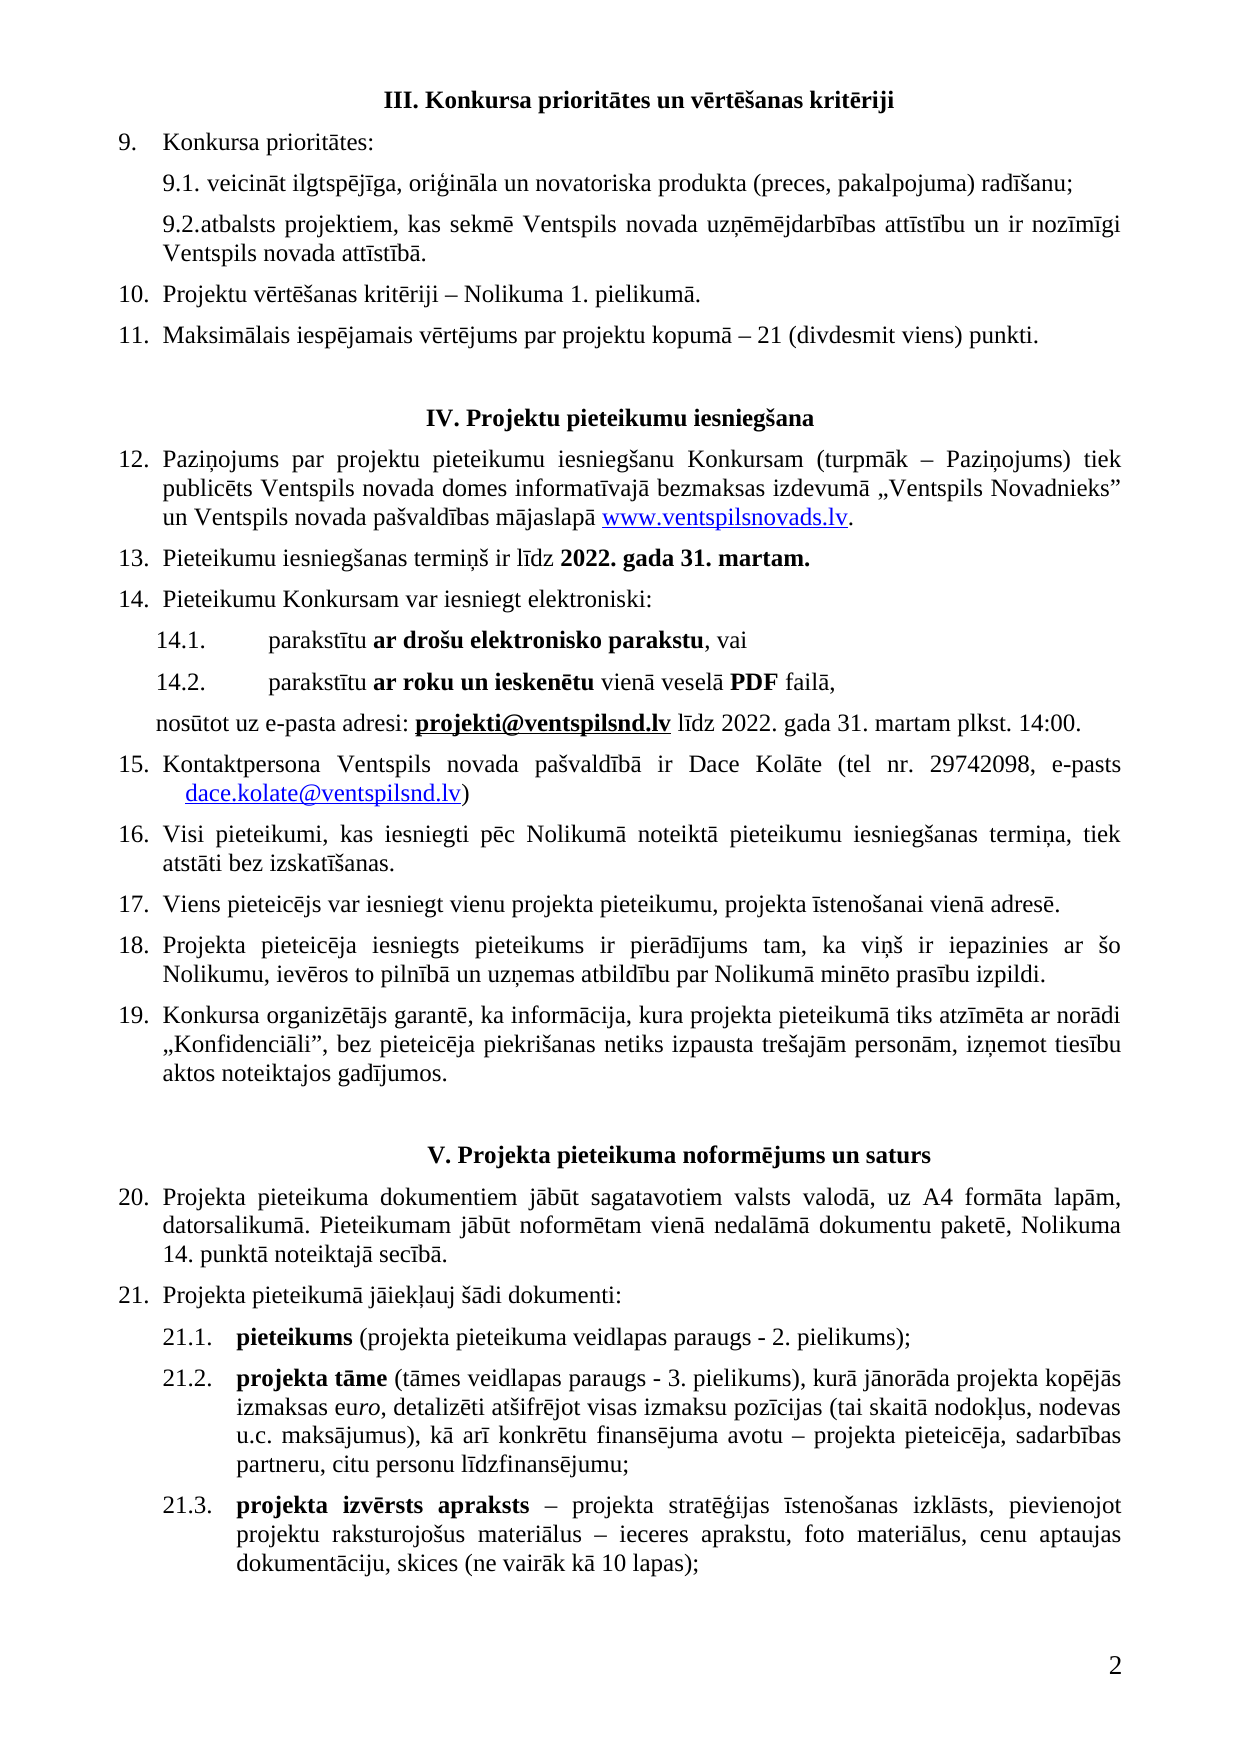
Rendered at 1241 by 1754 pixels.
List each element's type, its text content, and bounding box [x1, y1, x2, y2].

list parakstītu ar drošu elektronisko parakstu, vai [156, 626, 1122, 654]
list Projektu vērtēšanas kritēriji – Nolikuma 1. pielikumā. [118, 279, 1122, 308]
list Projekta pieteicēja iesniegts pieteikums ir pierādījums tam, ka viņš ir iepazinies ar šo Nolikumu, ievēros to pilnībā un uzņemas atbildību par Nolikumā minēto prasību izpildi. [118, 931, 1122, 988]
list Pieteikumu Konkursam var iesniegt elektroniski: [118, 584, 1122, 613]
list pieteikums (projekta pieteikuma veidlapas paraugs - 2. pielikums); [162, 1322, 1122, 1351]
text IV. Projektu pieteikumu iesniegšana [118, 403, 1122, 432]
list projekta izvērsts apraksts – projekta stratēģijas īstenošanas izklāsts, pievienojot projektu raksturojošus materiālus – ieceres aprakstu, foto materiālus, cenu aptaujas dokumentāciju, skices (ne vairāk kā 10 lapas); [162, 1491, 1122, 1577]
list Konkursa organizētājs garantē, ka informācija, kura projekta pieteikumā tiks atzīmēta ar norādi „Konfidenciāli”, bez pieteicēja piekrišanas netiks izpausta trešajām personām, izņemot tiesību aktos noteiktajos gadījumos. [118, 1001, 1122, 1087]
list Maksimālais iespējamais vērtējums par projektu kopumā – 21 (divdesmit viens) punkti. [118, 321, 1122, 349]
list projekta tāme (tāmes veidlapas paraugs - 3. pielikums), kurā jānorāda projekta kopējās izmaksas euro, detalizēti atšifrējot visas izmaksu pozīcijas (tai skaitā nodokļus, nodevas u.c. maksājumus), kā arī konkrētu finansējuma avotu – projekta pieteicēja, sadarbības partneru, citu personu līdzfinansējumu; [162, 1363, 1122, 1478]
list Paziņojums par projektu pieteikumu iesniegšanu Konkursam (turpmāk – Paziņojums) tiek publicēts Ventspils novada domes informatīvajā bezmaksas izdevumā „Ventspils Novadnieks” un Ventspils novada pašvaldības mājaslapā www.ventspilsnovads.lv. [118, 444, 1122, 531]
list Konkursa prioritātes: [118, 127, 1122, 156]
text V. Projekta pieteikuma noformējums un saturs [236, 1141, 1122, 1169]
list Projekta pieteikumā jāiekļauj šādi dokumenti: [118, 1281, 1122, 1309]
list Kontaktpersona Ventspils novada pašvaldībā ir Dace Kolāte (tel nr. 29742098, e-pasts dace.kolate@ventspilsnd.lv) [118, 749, 1122, 807]
list parakstītu ar roku un ieskenētu vienā veselā PDF failā, [156, 667, 1122, 696]
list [162, 168, 1122, 197]
list Visi pieteikumi, kas iesniegti pēc Nolikumā noteiktā pieteikumu iesniegšanas termiņa, tiek atstāti bez izskatīšanas. [118, 819, 1122, 877]
text nosūtot uz e-pasta adresi: projekti@ventspilsnd.lv līdz 2022. gada 31. martam plkst. 14:00. [156, 708, 1122, 737]
text III. Konkursa prioritātes un vērtēšanas kritēriji [156, 86, 1122, 114]
list Pieteikumu iesniegšanas termiņš ir līdz 2022. gada 31. martam. [118, 543, 1122, 572]
list atbalsts projektiem, kas sekmē Ventspils novada uzņēmējdarbības attīstību un ir nozīmīgi Ventspils novada attīstībā. [162, 209, 1122, 267]
list Projekta pieteikuma dokumentiem jābūt sagatavotiem valsts valodā, uz A4 formāta lapām, datorsalikumā. Pieteikumam jābūt noformētam vienā nedalāmā dokumentu paketē, Nolikuma 14. punktā noteiktajā secībā. [118, 1182, 1122, 1268]
list Viens pieteicējs var iesniegt vienu projekta pieteikumu, projekta īstenošanai vienā adresē. [118, 889, 1122, 918]
